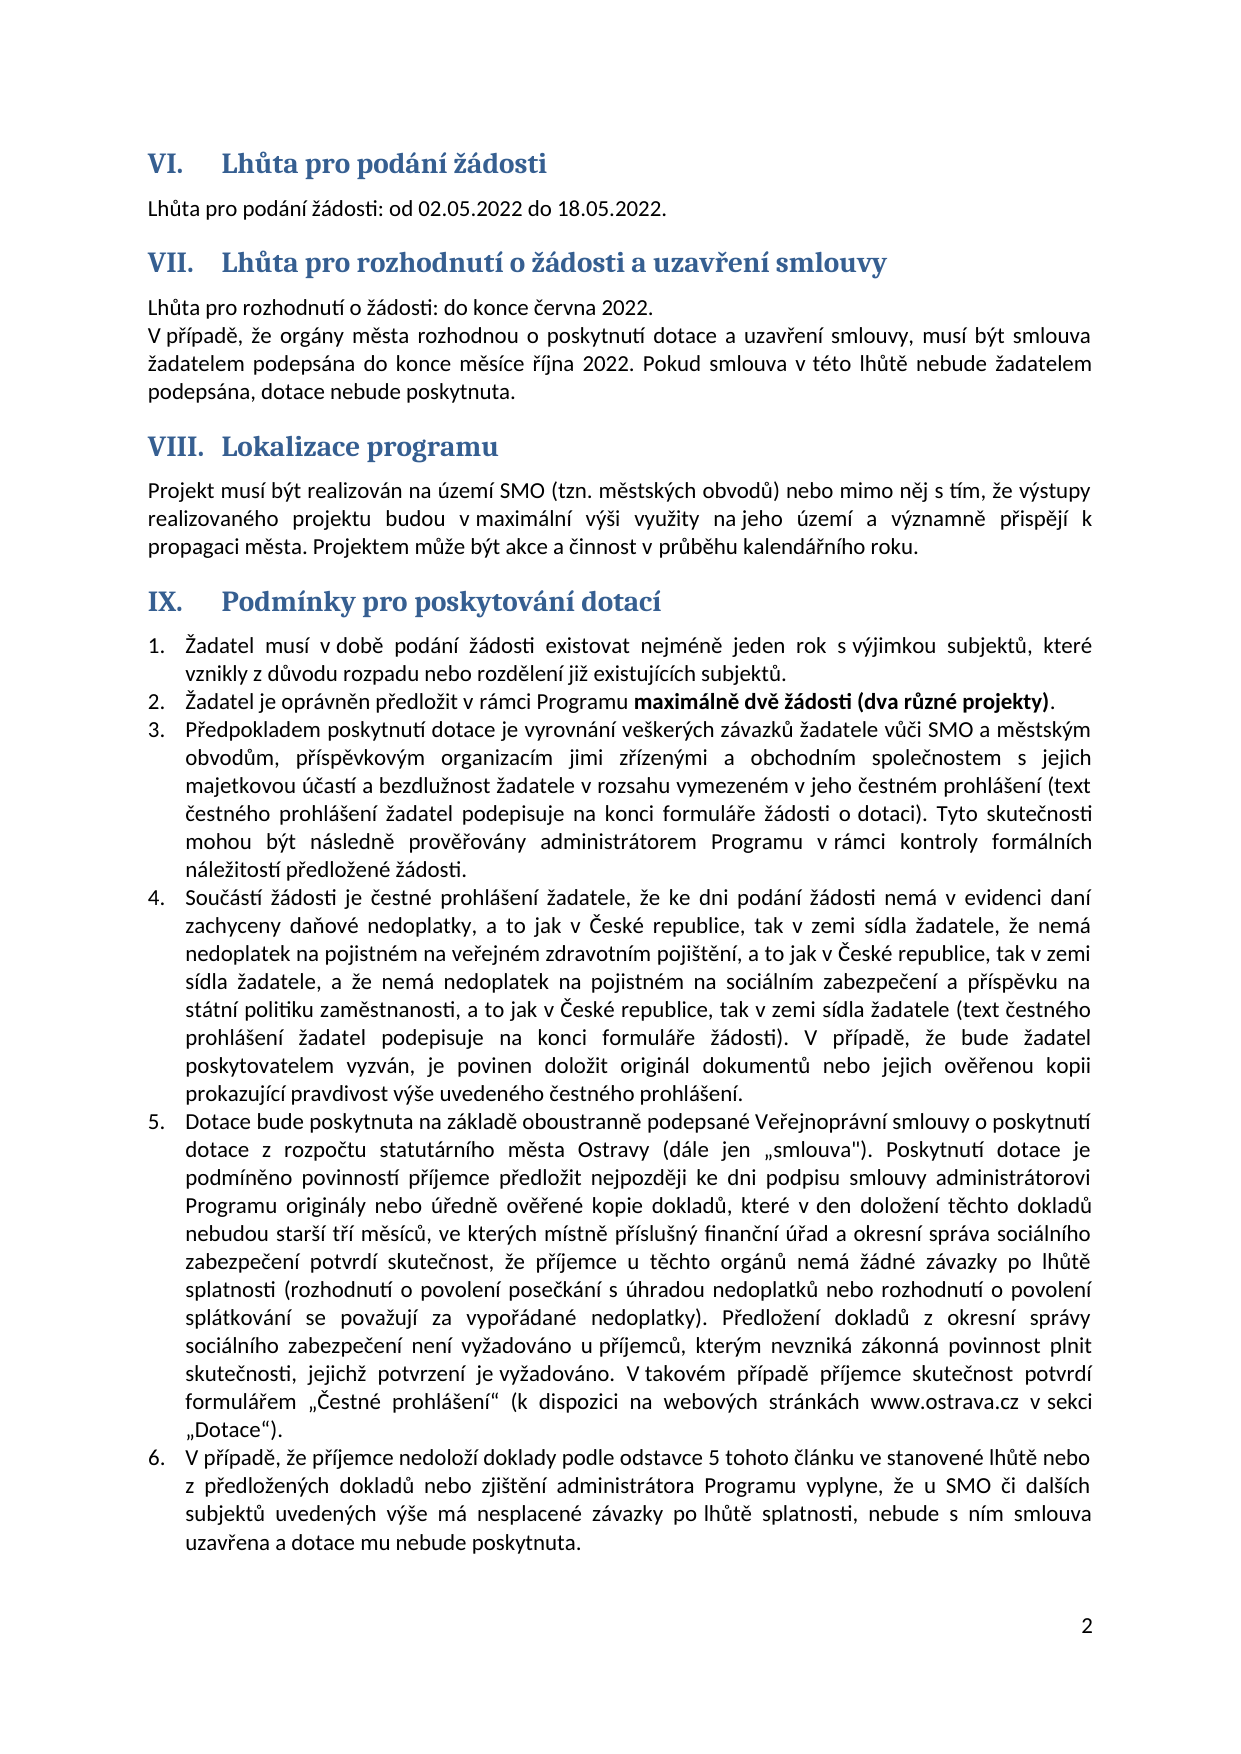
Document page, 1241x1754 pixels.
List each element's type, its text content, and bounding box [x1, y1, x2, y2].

list Předpokladem poskytnutí dotace je vyrovnání veškerých závazků žadatele vůči SMO a městským obvodům, příspěvkovým organizacím jimi zřízenými a obchodním společnostem s jejich majetkovou účastí a bezdlužnost žadatele v rozsahu vymezeném v jeho čestném prohlášení (text čestného prohlášení žadatel podepisuje na konci formuláře žádosti o dotaci). Tyto skutečnosti mohou být následně prověřovány administrátorem Programu v rámci kontroly formálních náležitostí předložené žádosti. [148, 715, 1093, 883]
text Lhůta pro rozhodnutí o žádosti: do konce června 2022. [148, 293, 1093, 321]
subtitle Podmínky pro poskytování dotací [148, 585, 1093, 618]
text Projekt musí být realizován na území SMO (tzn. městských obvodů) nebo mimo něj s tím, že výstupy realizovaného projektu budou v maximální výši využity na jeho území a významně přispějí k propagaci města. Projektem může být akce a činnost v průběhu kalendářního roku. [148, 476, 1093, 560]
text Lhůta pro podání žádosti: od 02.05.2022 do 18.05.2022. [148, 194, 1093, 222]
list Žadatel je oprávněn předložit v rámci Programu maximálně dvě žádosti (dva různé projekty). [148, 687, 1093, 715]
subtitle Lokalizace programu [148, 430, 1093, 463]
subtitle Lhůta pro rozhodnutí o žádosti a uzavření smlouvy [148, 247, 1093, 280]
list Součástí žádosti je čestné prohlášení žadatele, že ke dni podání žádosti nemá v evidenci daní zachyceny daňové nedoplatky, a to jak v České republice, tak v zemi sídla žadatele, že nemá nedoplatek na pojistném na veřejném zdravotním pojištění, a to jak v České republice, tak v zemi sídla žadatele, a že nemá nedoplatek na pojistném na sociálním zabezpečení a příspěvku na státní politiku zaměstnanosti, a to jak v České republice, tak v zemi sídla žadatele (text čestného prohlášení žadatel podepisuje na konci formuláře žádosti). V případě, že bude žadatel poskytovatelem vyzván, je povinen doložit originál dokumentů nebo jejich ověřenou kopii prokazující pravdivost výše uvedeného čestného prohlášení. [148, 883, 1093, 1107]
list Dotace bude poskytnuta na základě oboustranně podepsané Veřejnoprávní smlouvy o poskytnutí dotace z rozpočtu statutárního města Ostravy (dále jen „smlouva"). Poskytnutí dotace je podmíněno povinností příjemce předložit nejpozději ke dni podpisu smlouvy administrátorovi Programu originály nebo úředně ověřené kopie dokladů, které v den doložení těchto dokladů nebudou starší tří měsíců, ve kterých místně příslušný finanční úřad a okresní správa sociálního zabezpečení potvrdí skutečnost, že příjemce u těchto orgánů nemá žádné závazky po lhůtě splatnosti (rozhodnutí o povolení posečkání s úhradou nedoplatků nebo rozhodnutí o povolení splátkování se považují za vypořádané nedoplatky). Předložení dokladů z okresní správy sociálního zabezpečení není vyžadováno u příjemců, kterým nevzniká zákonná povinnost plnit skutečnosti, jejichž potvrzení je vyžadováno. V takovém případě příjemce skutečnost potvrdí formulářem „Čestné prohlášení“ (k dispozici na webových stránkách www.ostrava.cz v sekci „Dotace“). [148, 1107, 1093, 1443]
subtitle Lhůta pro podání žádosti [148, 148, 1093, 181]
list V případě, že příjemce nedoloží doklady podle odstavce 5 tohoto článku ve stanovené lhůtě nebo z předložených dokladů nebo zjištění administrátora Programu vyplyne, že u SMO či dalších subjektů uvedených výše má nesplacené závazky po lhůtě splatnosti, nebude s ním smlouva uzavřena a dotace mu nebude poskytnuta. [148, 1443, 1093, 1556]
list Žadatel musí v době podání žádosti existovat nejméně jeden rok s výjimkou subjektů, které vznikly z důvodu rozpadu nebo rozdělení již existujících subjektů. [148, 631, 1093, 687]
text V případě, že orgány města rozhodnou o poskytnutí dotace a uzavření smlouvy, musí být smlouva žadatelem podepsána do konce měsíce října 2022. Pokud smlouva v této lhůtě nebude žadatelem podepsána, dotace nebude poskytnuta. [148, 321, 1093, 405]
